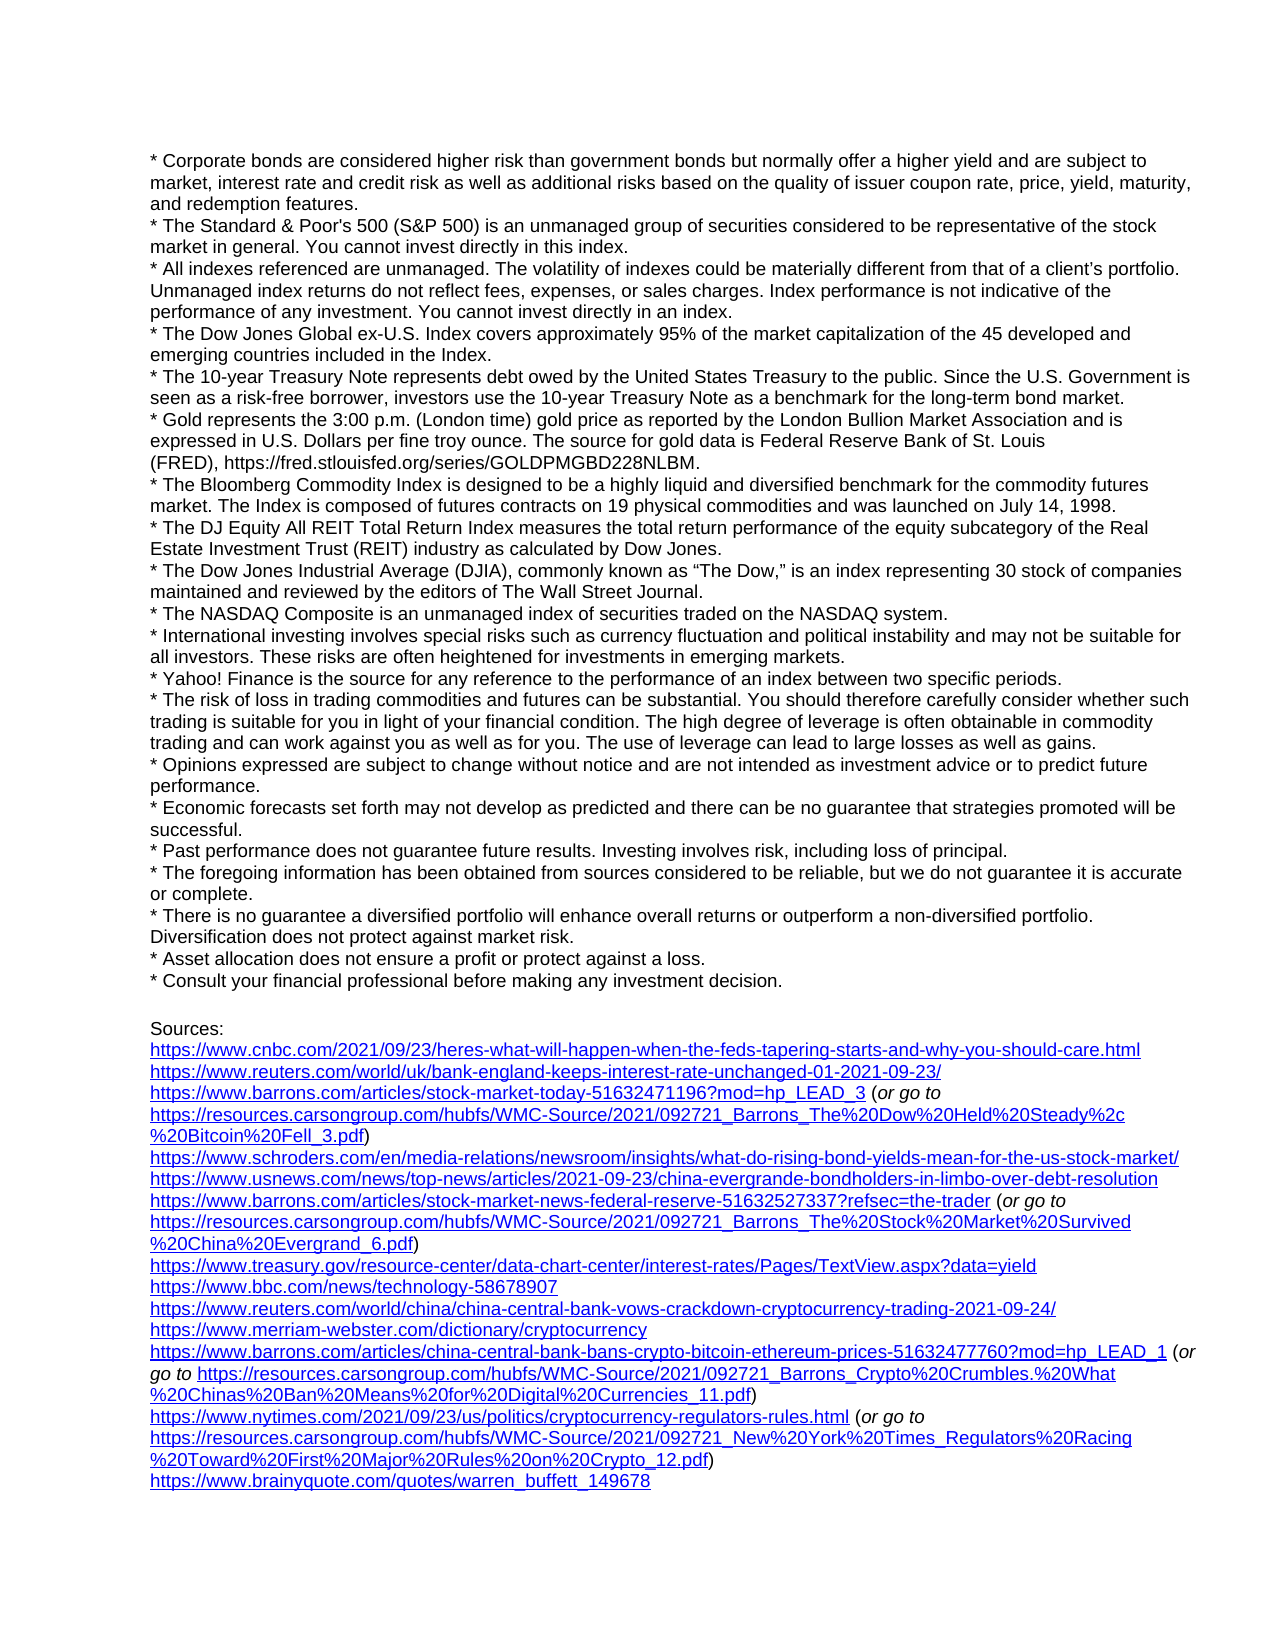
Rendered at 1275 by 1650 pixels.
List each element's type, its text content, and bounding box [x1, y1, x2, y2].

text https://www.nytimes.com/2021/09/23/us/politics/cryptocurrency-regulators-rules.html (or go to https://resources.carsongroup.com/hubfs/WMC-Source/2021/092721_New%20York%20Times_Regulators%20Racing%20Toward%20First%20Major%20Rules%20on%20Crypto_12.pdf) [150, 1405, 1200, 1470]
text * The foregoing information has been obtained from sources considered to be reliable, but we do not guarantee it is accurate or complete. [253, 862, 1204, 905]
text * The Bloomberg Commodity Index is designed to be a highly liquid and diversified benchmark for the commodity futures market. The Index is composed of futures contracts on 19 physical commodities and was launched on July 14, 1998. [150, 473, 1204, 517]
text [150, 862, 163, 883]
text * Yahoo! Finance is the source for any reference to the performance of an index between two specific periods. [150, 667, 1204, 689]
text https://www.brainyquote.com/quotes/warren_buffett_149678 [150, 1470, 1200, 1492]
text * The 10-year Treasury Note represents debt owed by the United States Treasury to the public. Since the U.S. Government is seen as a risk-free borrower, investors use the 10-year Treasury Note as a benchmark for the long-term bond market. [150, 366, 1204, 409]
text https://www.reuters.com/world/china/china-central-bank-vows-crackdown-cryptocurrency-trading-2021-09-24/ [150, 1298, 1200, 1319]
text * Economic forecasts set forth may not develop as predicted and there can be no guarantee that strategies promoted will be successful. [150, 797, 1204, 840]
text * Opinions expressed are subject to change without notice and are not intended as investment advice or to predict future performance. [150, 754, 1204, 797]
text * Gold represents the 3:00 p.m. (London time) gold price as reported by the London Bullion Market Association and is expressed in U.S. Dollars per fine troy ounce. The source for gold data is Federal Reserve Bank of St. Louis (FRED), https://fred.stlouisfed.org/series/GOLDPMGBD228NLBM. [150, 409, 1204, 473]
text * The risk of loss in trading commodities and futures can be substantial. You should therefore carefully consider whether such trading is suitable for you in light of your financial condition. The high degree of leverage is often obtainable in commodity trading and can work against you as well as for you. The use of leverage can lead to large losses as well as gains. [150, 689, 1200, 754]
text https://www.barrons.com/articles/stock-market-today-51632471196?mod=hp_LEAD_3 (or go to https://resources.carsongroup.com/hubfs/WMC-Source/2021/092721_Barrons_The%20Dow%20Held%20Steady%2c%20Bitcoin%20Fell_3.pdf) [150, 1082, 1200, 1147]
text * The Dow Jones Global ex-U.S. Index covers approximately 95% of the market capitalization of the 45 developed and emerging countries included in the Index. [150, 322, 1204, 366]
text https://www.schroders.com/en/media-relations/newsroom/insights/what-do-rising-bond-yields-mean-for-the-us-stock-market/ [150, 1147, 1200, 1168]
text * The Standard & Poor's 500 (S&P 500) is an unmanaged group of securities considered to be representative of the stock market in general. You cannot invest directly in this index. [150, 215, 1204, 258]
text https://www.treasury.gov/resource-center/data-chart-center/interest-rates/Pages/TextView.aspx?data=yield [150, 1254, 1200, 1276]
text * International investing involves special risks such as currency fluctuation and political instability and may not be suitable for all investors. These risks are often heightened for investments in emerging markets. [150, 624, 1204, 667]
text * The DJ Equity All REIT Total Return Index measures the total return performance of the equity subcategory of the Real Estate Investment Trust (REIT) industry as calculated by Dow Jones. [150, 517, 1204, 560]
text Sources: [150, 1017, 1204, 1039]
text * Corporate bonds are considered higher risk than government bonds but normally offer a higher yield and are subject to market, interest rate and credit risk as well as additional risks based on the quality of issuer coupon rate, price, yield, maturity, and redemption features. [150, 150, 1204, 215]
text https://www.usnews.com/news/top-news/articles/2021-09-23/china-evergrande-bondholders-in-limbo-over-debt-resolution [150, 1168, 1200, 1190]
text https://www.bbc.com/news/technology-58678907 [150, 1276, 1200, 1298]
text https://www.reuters.com/world/uk/bank-england-keeps-interest-rate-unchanged-01-2021-09-23/ [150, 1060, 1200, 1082]
text https://www.merriam-webster.com/dictionary/cryptocurrency [150, 1319, 1200, 1341]
text * The Dow Jones Industrial Average (DJIA), commonly known as “The Dow,” is an index representing 30 stock of companies maintained and reviewed by the editors of The Wall Street Journal. [150, 560, 1204, 603]
text * There is no guarantee a diversified portfolio will enhance overall returns or outperform a non-diversified portfolio. Diversification does not protect against market risk. [150, 905, 1204, 948]
text https://www.barrons.com/articles/china-central-bank-bans-crypto-bitcoin-ethereum-prices-51632477760?mod=hp_LEAD_1 (or go to https://resources.carsongroup.com/hubfs/WMC-Source/2021/092721_Barrons_Crypto%20Crumbles.%20What%20Chinas%20Ban%20Means%20for%20Digital%20Currencies_11.pdf) [150, 1341, 1200, 1405]
text * The NASDAQ Composite is an unmanaged index of securities traded on the NASDAQ system. [150, 603, 1204, 624]
text * Consult your financial professional before making any investment decision. [150, 969, 1204, 991]
text https://www.cnbc.com/2021/09/23/heres-what-will-happen-when-the-feds-tapering-starts-and-why-you-should-care.html [150, 1039, 1200, 1060]
text https://www.barrons.com/articles/stock-market-news-federal-reserve-51632527337?refsec=the-trader (or go to https://resources.carsongroup.com/hubfs/WMC-Source/2021/092721_Barrons_The%20Stock%20Market%20Survived%20China%20Evergrand_6.pdf) [150, 1190, 1200, 1254]
text * Asset allocation does not ensure a profit or protect against a loss. [150, 948, 1204, 969]
text * Past performance does not guarantee future results. Investing involves risk, including loss of principal. [150, 840, 1204, 862]
text * All indexes referenced are unmanaged. The volatility of indexes could be materially different from that of a client’s portfolio. Unmanaged index returns do not reflect fees, expenses, or sales charges. Index performance is not indicative of the performance of any investment. You cannot invest directly in an index. [150, 258, 1204, 322]
